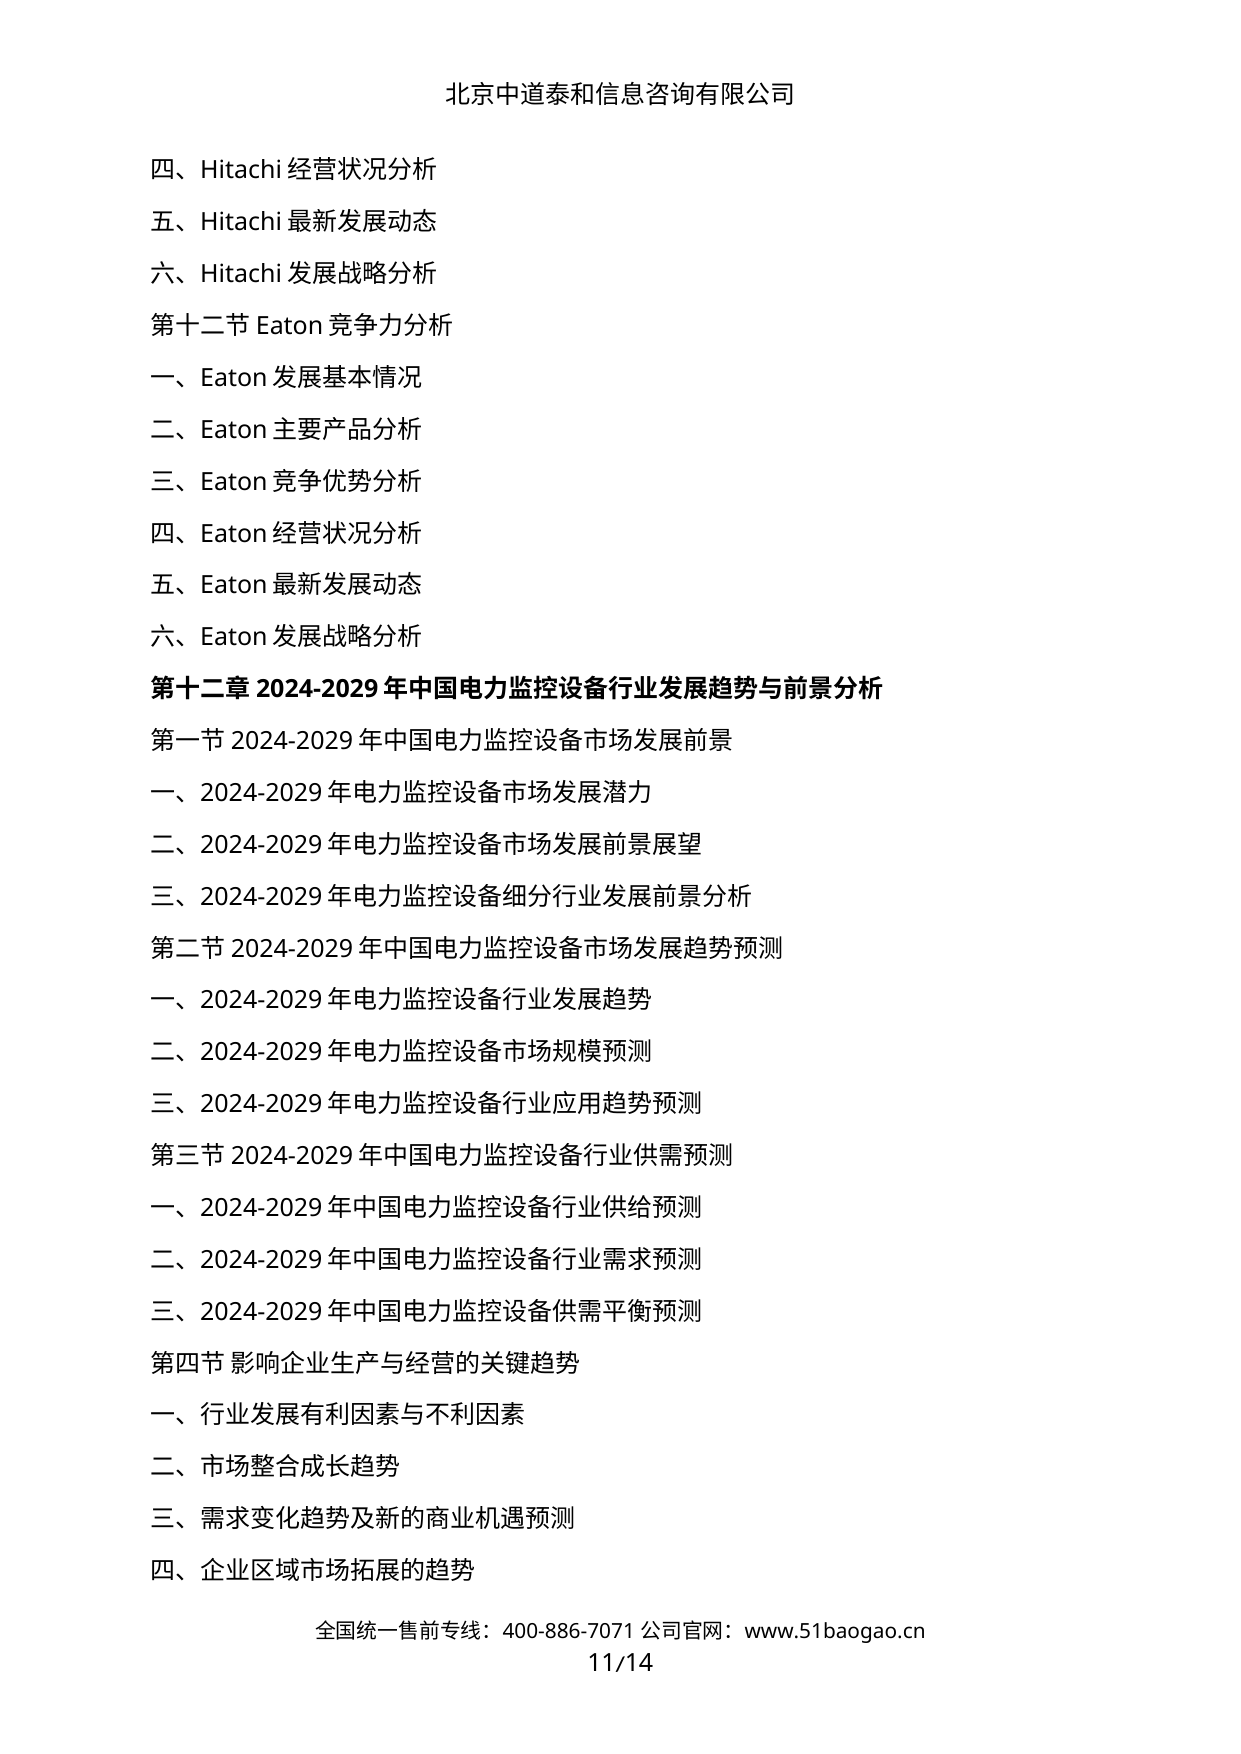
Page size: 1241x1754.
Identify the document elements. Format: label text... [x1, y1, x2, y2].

text 三、2024-2029年中国电力监控设备供需平衡预测 [150, 1291, 1090, 1327]
text 一、行业发展有利因素与不利因素 [150, 1395, 1090, 1431]
text 第三节 2024-2029年中国电力监控设备行业供需预测 [150, 1136, 1090, 1172]
text 一、2024-2029年电力监控设备行业发展趋势 [150, 980, 1090, 1016]
text 一、2024-2029年中国电力监控设备行业供给预测 [150, 1187, 1090, 1224]
text 第二节 2024-2029年中国电力监控设备市场发展趋势预测 [150, 928, 1090, 964]
text 三、Eaton竞争优势分析 [150, 461, 1090, 497]
text 二、2024-2029年中国电力监控设备行业需求预测 [150, 1239, 1090, 1276]
text 第十二节 Eaton竞争力分析 [150, 306, 1090, 342]
text 二、市场整合成长趋势 [150, 1447, 1090, 1483]
text 六、Hitachi发展战略分析 [150, 254, 1090, 290]
text 第一节 2024-2029年中国电力监控设备市场发展前景 [150, 721, 1090, 757]
text 二、Eaton主要产品分析 [150, 409, 1090, 446]
text 五、Eaton最新发展动态 [150, 565, 1090, 601]
text 五、Hitachi最新发展动态 [150, 202, 1090, 238]
text 一、Eaton发展基本情况 [150, 357, 1090, 394]
text 四、企业区域市场拓展的趋势 [150, 1551, 1090, 1587]
text 三、2024-2029年电力监控设备细分行业发展前景分析 [150, 876, 1090, 912]
text 第十二章 2024-2029年中国电力监控设备行业发展趋势与前景分析 [150, 669, 1090, 705]
text 三、2024-2029年电力监控设备行业应用趋势预测 [150, 1084, 1090, 1120]
text 三、需求变化趋势及新的商业机遇预测 [150, 1499, 1090, 1535]
text 第四节 影响企业生产与经营的关键趋势 [150, 1343, 1090, 1379]
text 一、2024-2029年电力监控设备市场发展潜力 [150, 772, 1090, 809]
text 二、2024-2029年电力监控设备市场规模预测 [150, 1032, 1090, 1068]
text 六、Eaton发展战略分析 [150, 617, 1090, 653]
text 四、Hitachi经营状况分析 [150, 150, 1090, 186]
text 四、Eaton经营状况分析 [150, 513, 1090, 549]
text 二、2024-2029年电力监控设备市场发展前景展望 [150, 824, 1090, 861]
